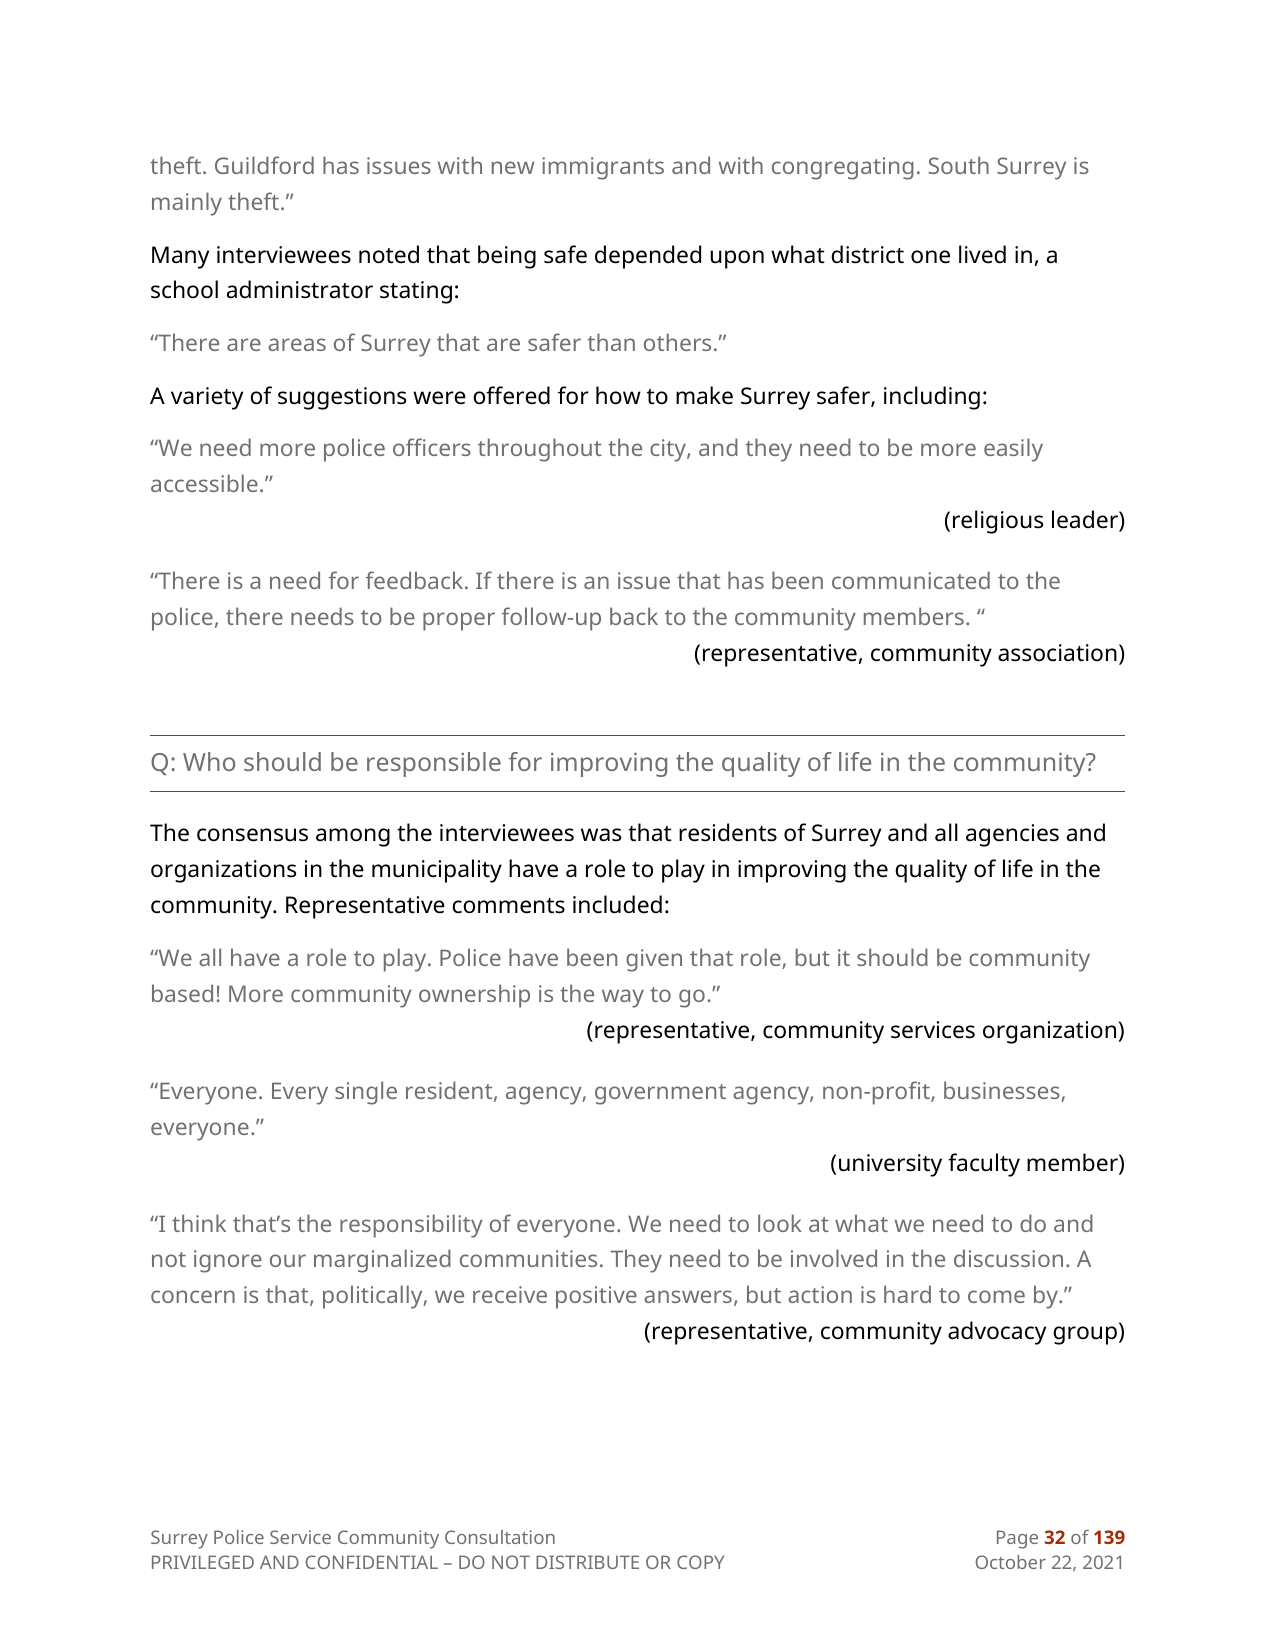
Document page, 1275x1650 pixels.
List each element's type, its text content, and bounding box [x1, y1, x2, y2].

subtitle (religious leader) [150, 504, 1125, 535]
text A variety of suggestions were offered for how to make Surrey safer, including: [150, 380, 1125, 411]
text Many interviewees noted that being safe depended upon what district one lived in, a school administrator stating: [150, 238, 1125, 306]
text “Everyone. Every single resident, agency, government agency, non-profit, businesses, everyone.” [150, 1075, 1125, 1142]
text The consensus among the interviewees was that residents of Surrey and all agencies and organizations in the municipality have a role to play in improving the quality of life in the community. Representative comments included: [150, 817, 1125, 921]
text “We need more police officers throughout the city, and they need to be more easily accessible.” [150, 432, 1125, 499]
text “There is a need for feedback. If there is an issue that has been communicated to the police, there needs to be proper follow-up back to the community members. “ [150, 565, 1125, 632]
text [150, 150, 1125, 217]
subtitle (university faculty member) [150, 1147, 1125, 1178]
subtitle (representative, community advocacy group) [150, 1315, 1125, 1347]
text “I think that’s the responsibility of everyone. We need to look at what we need to do and not ignore our marginalized communities. They need to be involved in the discussion. A concern is that, politically, we receive positive answers, but action is hard to come by.” [150, 1207, 1125, 1311]
text “We all have a role to play. Police have been given that role, but it should be community based! More community ownership is the way to go.” [150, 942, 1125, 1009]
subtitle (representative, community services organization) [150, 1014, 1125, 1045]
text “There are areas of Surrey that are safer than others.” [150, 327, 1125, 358]
subtitle Q: Who should be responsible for improving the quality of life in the community? [150, 736, 1125, 791]
subtitle (representative, community association) [150, 637, 1125, 668]
